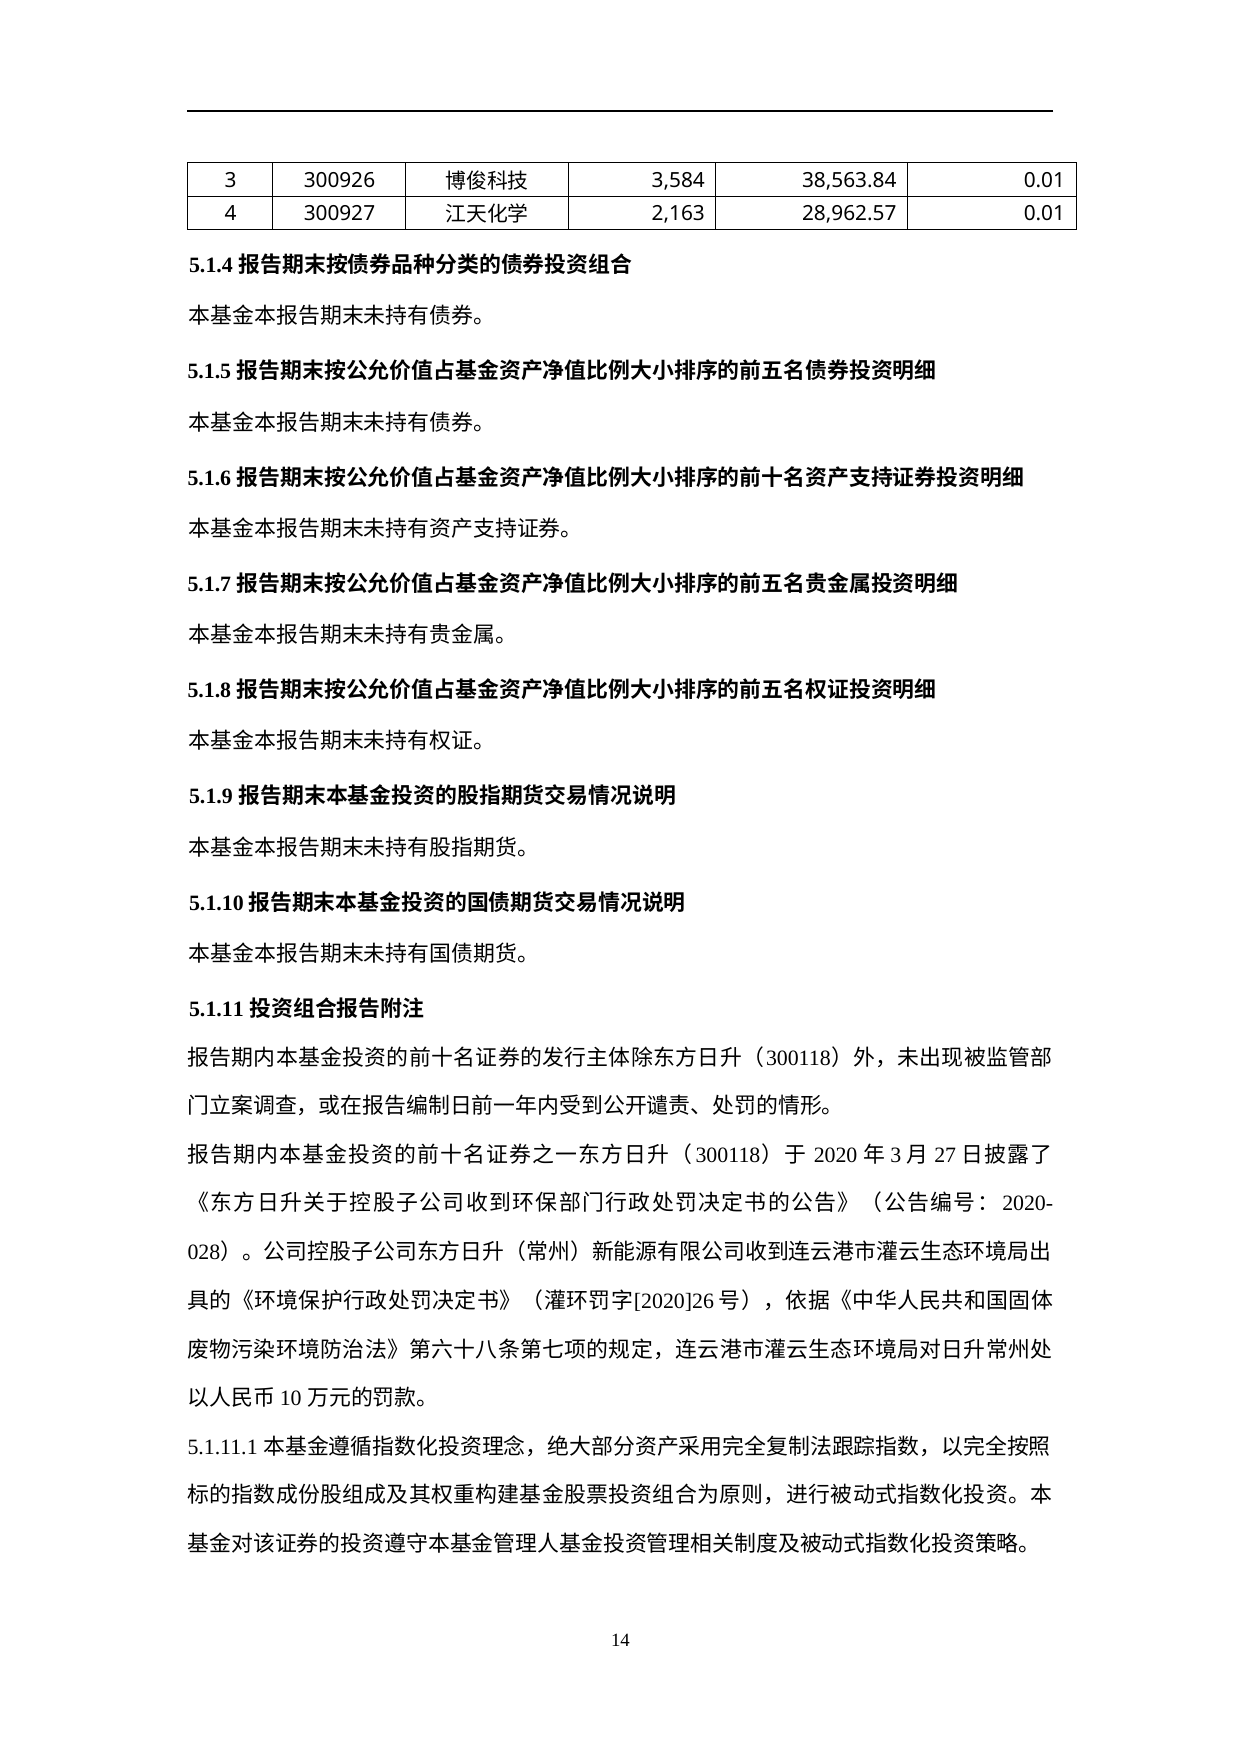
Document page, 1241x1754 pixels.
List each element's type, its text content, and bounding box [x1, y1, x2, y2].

text 5.1.11 投资组合报告附注 [189, 991, 1053, 1023]
table_cell 3 [188, 163, 272, 196]
table_cell 0.01 [908, 163, 1076, 196]
table_cell 3,584 [569, 163, 715, 196]
table_cell 0.01 [908, 197, 1076, 229]
text 本基金本报告期末未持有国债期货。 [189, 936, 1053, 968]
text 报告期内本基金投资的前十名证券之一东方日升（300118）于 2020年3月27日披露了《东方日升关于控股子公司收到环保部门行政处罚决定书的公告》（公告编号：2020-028）。公司控股子公司东方日升（常州）新能源有限公司收到连云港市灌云生态环境局出具的《环境保护行政处罚决定书》（灌环罚字[2020]26号），依据《中华人民共和国固体废物污染环境防治法》第六十八条第七项的规定，连云港市灌云生态环境局对日升常州处以人民币 10 万元的罚款。 [187, 1136, 1053, 1412]
text 5.1.7 报告期末按公允价值占基金资产净值比例大小排序的前五名贵金属投资明细 [187, 565, 1053, 598]
text 5.1.9 报告期末本基金投资的股指期货交易情况说明 [189, 778, 1053, 811]
text 本基金本报告期末未持有债券。 [189, 298, 1053, 330]
text 5.1.11.1 本基金遵循指数化投资理念，绝大部分资产采用完全复制法跟踪指数，以完全按照标的指数成份股组成及其权重构建基金股票投资组合为原则，进行被动式指数化投资。本基金对该证券的投资遵守本基金管理人基金投资管理相关制度及被动式指数化投资策略。 [187, 1428, 1053, 1558]
text 本基金本报告期末未持有权证。 [189, 723, 1053, 756]
text 5.1.10报告期末本基金投资的国债期货交易情况说明 [189, 884, 1053, 917]
table_cell 2,163 [569, 197, 715, 229]
text 5.1.6 报告期末按公允价值占基金资产净值比例大小排序的前十名资产支持证券投资明细 [187, 459, 1053, 492]
table_cell 38,563.84 [716, 163, 907, 196]
text 5.1.5 报告期末按公允价值占基金资产净值比例大小排序的前五名债券投资明细 [187, 353, 1053, 385]
text 本基金本报告期末未持有股指期货。 [189, 829, 1053, 862]
table_cell 28,962.57 [716, 197, 907, 229]
text 5.1.8 报告期末按公允价值占基金资产净值比例大小排序的前五名权证投资明细 [187, 672, 1053, 704]
table_cell 300927 [273, 197, 405, 229]
table_cell 4 [188, 197, 272, 229]
table_cell 300926 [273, 163, 405, 196]
table_cell 博俊科技 [406, 163, 568, 196]
text 5.1.4 报告期末按债券品种分类的债券投资组合 [189, 246, 1053, 279]
text 本基金本报告期末未持有资产支持证券。 [189, 510, 1053, 543]
text 本基金本报告期末未持有债券。 [189, 404, 1053, 437]
table_cell 江天化学 [406, 197, 568, 229]
text 本基金本报告期末未持有贵金属。 [189, 617, 1053, 649]
text 报告期内本基金投资的前十名证券的发行主体除东方日升（300118）外，未出现被监管部门立案调查，或在报告编制日前一年内受到公开谴责、处罚的情形。 [187, 1039, 1053, 1120]
